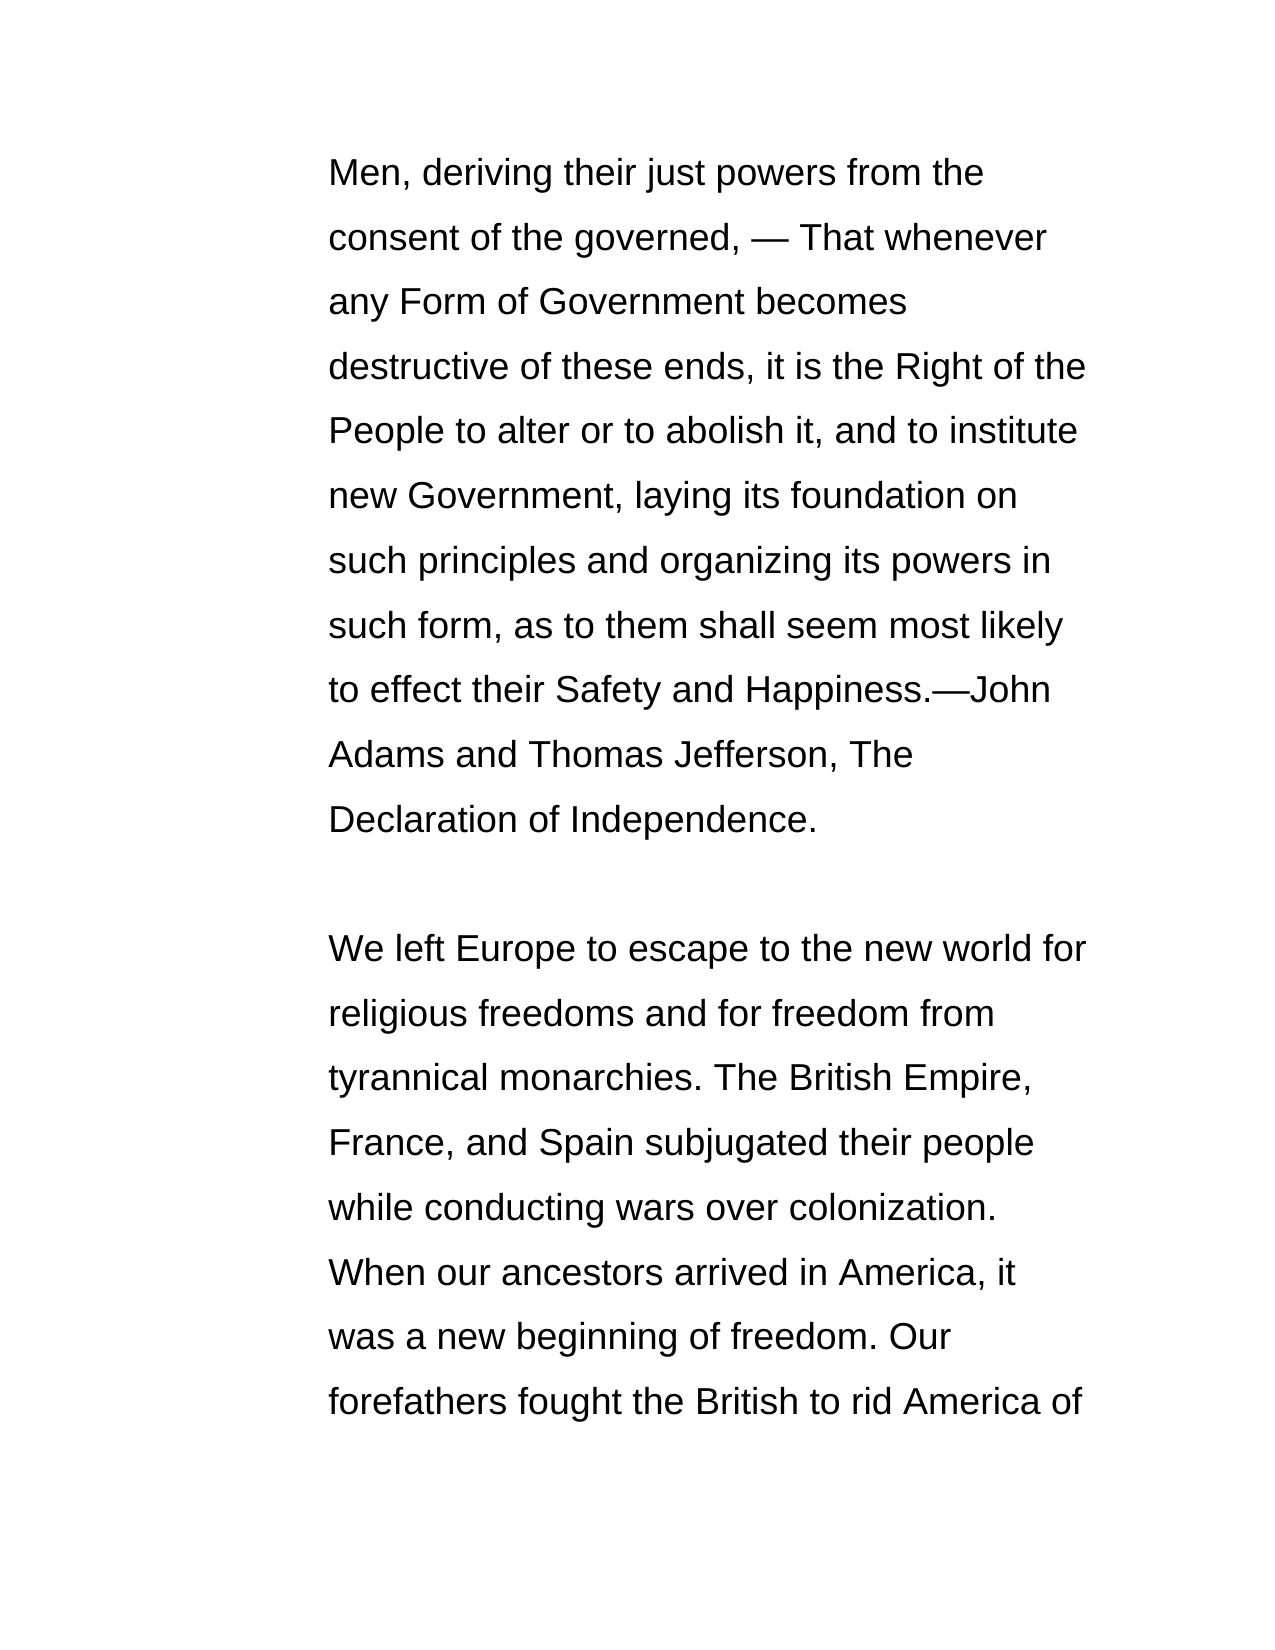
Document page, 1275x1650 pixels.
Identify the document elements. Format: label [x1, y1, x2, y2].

text [328, 926, 1087, 1422]
text [328, 150, 1087, 840]
